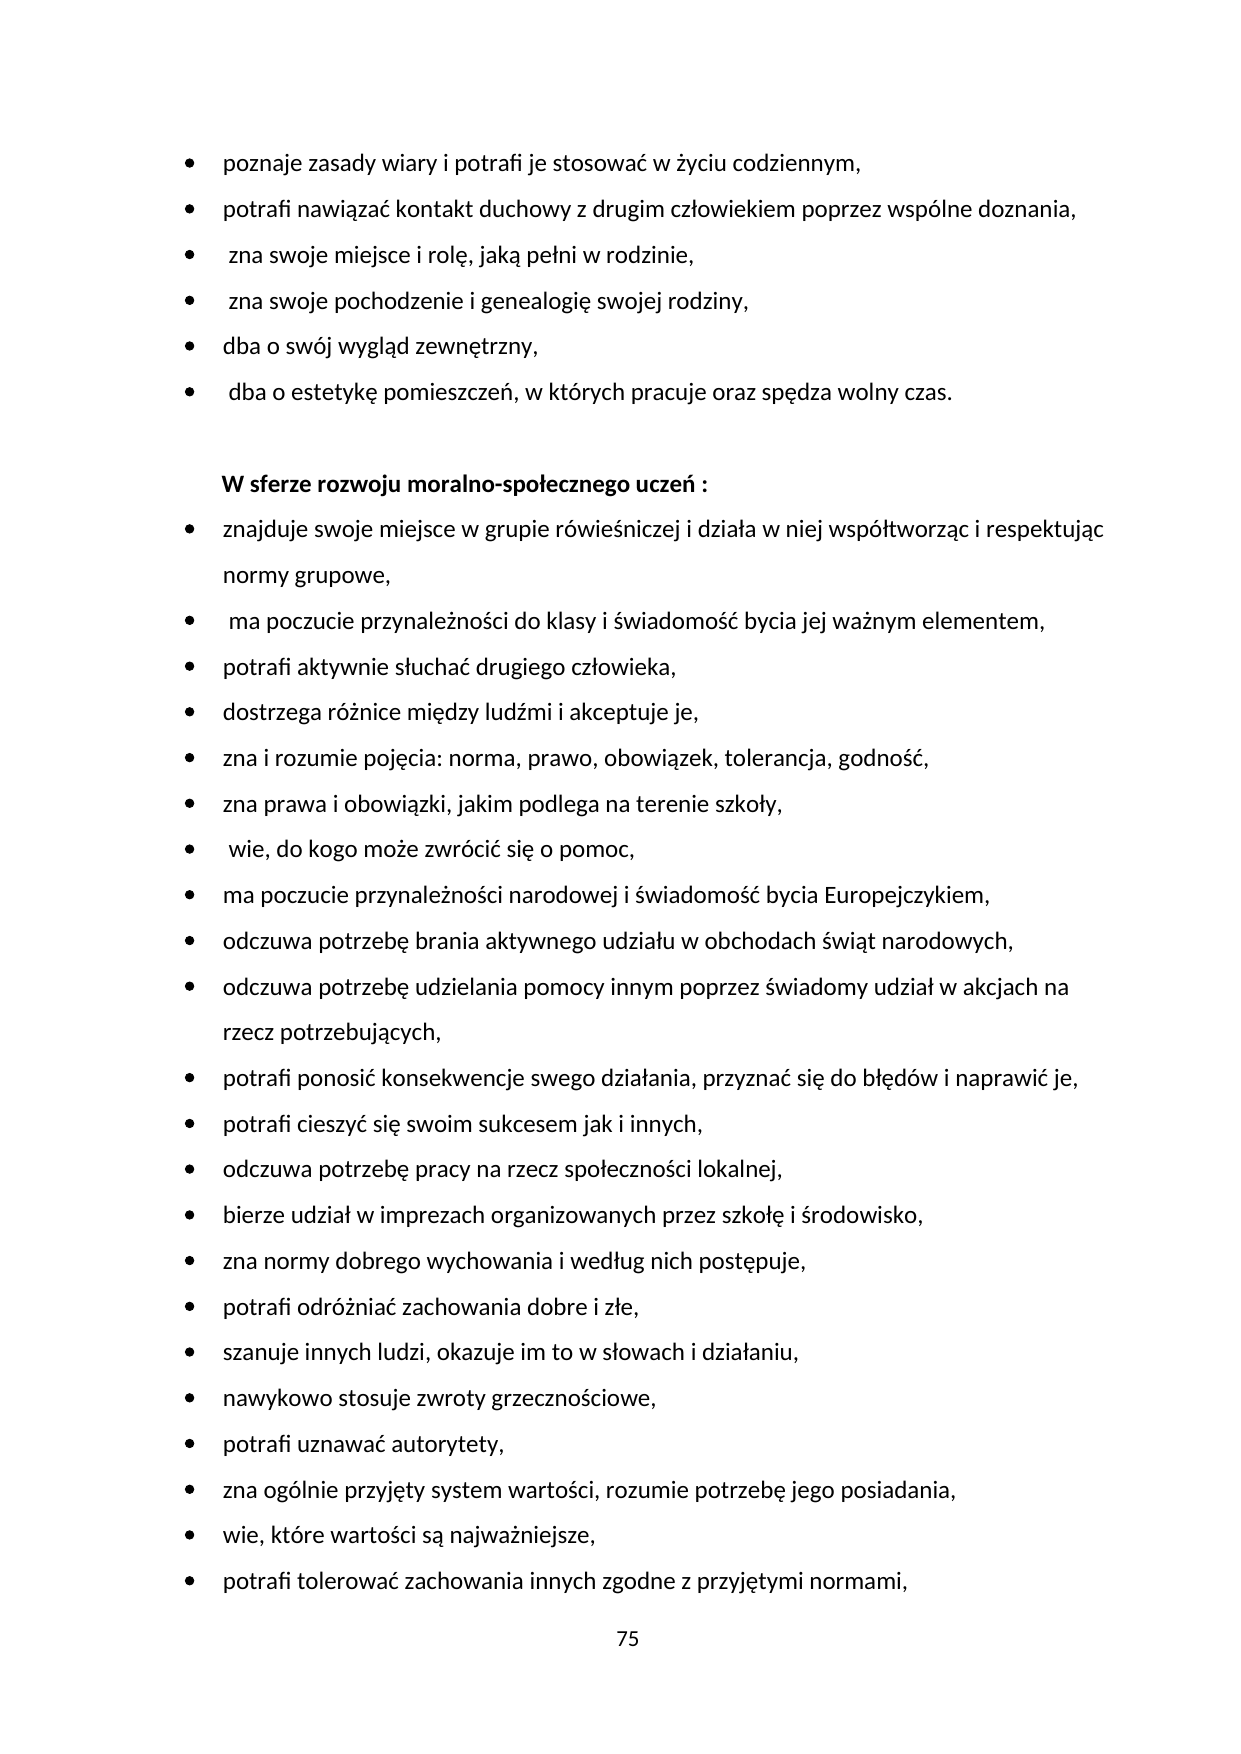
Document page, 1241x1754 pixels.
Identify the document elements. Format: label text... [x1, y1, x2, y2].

list potrafi aktywnie słuchać drugiego człowieka, [185, 651, 1107, 681]
list ma poczucie przynależności do klasy i świadomość bycia jej ważnym elementem, [185, 605, 1107, 635]
list zna ogólnie przyjęty system wartości, rozumie potrzebę jego posiadania, [185, 1474, 1107, 1504]
list potrafi ponosić konsekwencje swego działania, przyznać się do błędów i naprawić je, [185, 1062, 1107, 1093]
list zna swoje pochodzenie i genealogię swojej rodziny, [185, 285, 1107, 315]
list odczuwa potrzebę udzielania pomocy innym poprzez świadomy udział w akcjach na rzecz potrzebujących, [185, 971, 1107, 1047]
list potrafi tolerować zachowania innych zgodne z przyjętymi normami, [185, 1565, 1107, 1596]
list zna swoje miejsce i rolę, jaką pełni w rodzinie, [185, 239, 1107, 269]
list poznaje zasady wiary i potrafi je stosować w życiu codziennym, [185, 148, 1107, 178]
list zna prawa i obowiązki, jakim podlega na terenie szkoły, [185, 788, 1107, 818]
list szanuje innych ludzi, okazuje im to w słowach i działaniu, [185, 1337, 1107, 1367]
list dostrzega różnice między ludźmi i akceptuje je, [185, 696, 1107, 727]
list bierze udział w imprezach organizowanych przez szkołę i środowisko, [185, 1199, 1107, 1230]
list wie, które wartości są najważniejsze, [185, 1519, 1107, 1550]
list dba o swój wygląd zewnętrzny, [185, 331, 1107, 361]
list potrafi cieszyć się swoim sukcesem jak i innych, [185, 1108, 1107, 1138]
text W sferze rozwoju moralno-społecznego uczeń : [221, 468, 1107, 498]
list odczuwa potrzebę pracy na rzecz społeczności lokalnej, [185, 1154, 1107, 1184]
list wie, do kogo może zwrócić się o pomoc, [185, 833, 1107, 864]
list potrafi uznawać autorytety, [185, 1428, 1107, 1458]
list potrafi nawiązać kontakt duchowy z drugim człowiekiem poprzez wspólne doznania, [185, 193, 1107, 224]
list znajduje swoje miejsce w grupie rówieśniczej i działa w niej współtworząc i respektując normy grupowe, [185, 513, 1107, 590]
list nawykowo stosuje zwroty grzecznościowe, [185, 1382, 1107, 1413]
list odczuwa potrzebę brania aktywnego udziału w obchodach świąt narodowych, [185, 925, 1107, 956]
list dba o estetykę pomieszczeń, w których pracuje oraz spędza wolny czas. [185, 376, 1107, 407]
list zna i rozumie pojęcia: norma, prawo, obowiązek, tolerancja, godność, [185, 742, 1107, 773]
list zna normy dobrego wychowania i według nich postępuje, [185, 1245, 1107, 1276]
list potrafi odróżniać zachowania dobre i złe, [185, 1291, 1107, 1321]
list ma poczucie przynależności narodowej i świadomość bycia Europejczykiem, [185, 879, 1107, 910]
